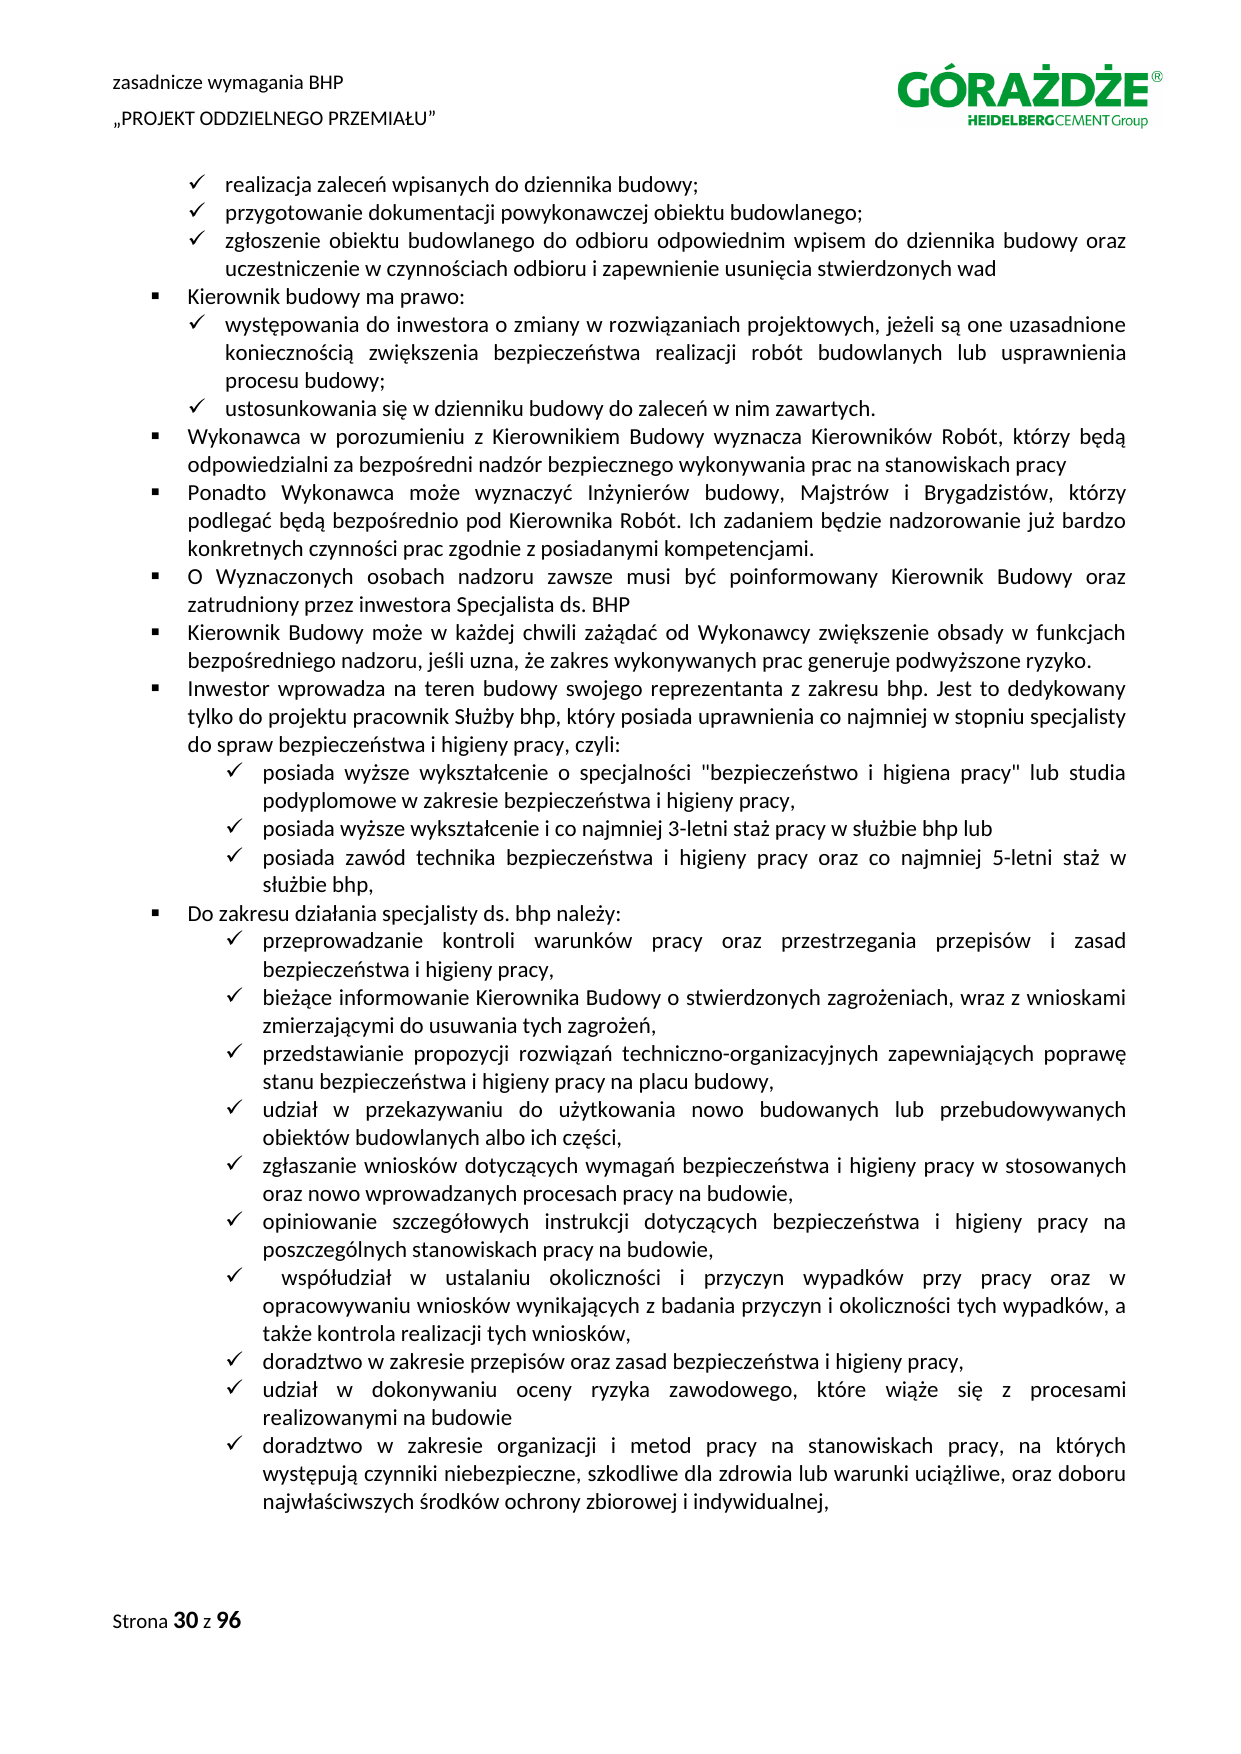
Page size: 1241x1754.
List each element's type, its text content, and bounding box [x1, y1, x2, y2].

list Ponadto Wykonawca może wyznaczyć Inżynierów budowy, Majstrów i Brygadzistów, którzy podlegać będą bezpośrednio pod Kierownika Robót. Ich zadaniem będzie nadzorowanie już bardzo konkretnych czynności prac zgodnie z posiadanymi kompetencjami. [150, 478, 1128, 562]
picture [896, 62, 1163, 129]
list przygotowanie dokumentacji powykonawczej obiektu budowlanego; [187, 198, 1128, 226]
list O Wyznaczonych osobach nadzoru zawsze musi być poinformowany Kierownik Budowy oraz zatrudniony przez inwestora Specjalista ds. BHP [150, 562, 1128, 618]
list posiada wyższe wykształcenie i co najmniej 3-letni staż pracy w służbie bhp lub [225, 814, 1128, 843]
list Wykonawca w porozumieniu z Kierownikiem Budowy wyznacza Kierowników Robót, którzy będą odpowiedzialni za bezpośredni nadzór bezpiecznego wykonywania prac na stanowiskach pracy [150, 422, 1128, 478]
list Kierownik Budowy może w każdej chwili zażądać od Wykonawcy zwiększenie obsady w funkcjach bezpośredniego nadzoru, jeśli uzna, że zakres wykonywanych prac generuje podwyższone ryzyko. [150, 618, 1128, 674]
list ustosunkowania się w dzienniku budowy do zaleceń w nim zawartych. [187, 394, 1128, 422]
list Kierownik budowy ma prawo: [150, 282, 1128, 310]
list posiada zawód technika bezpieczeństwa i higieny pracy oraz co najmniej 5-letni staż w służbie bhp, [225, 843, 1128, 899]
list realizacja zaleceń wpisanych do dziennika budowy; [187, 170, 1128, 198]
list udział w przekazywaniu do użytkowania nowo budowanych lub przebudowywanych obiektów budowlanych albo ich części, [225, 1095, 1128, 1151]
list przedstawianie propozycji rozwiązań techniczno-organizacyjnych zapewniających poprawę stanu bezpieczeństwa i higieny pracy na placu budowy, [225, 1039, 1128, 1095]
list Inwestor wprowadza na teren budowy swojego reprezentanta z zakresu bhp. Jest to dedykowany tylko do projektu pracownik Służby bhp, który posiada uprawnienia co najmniej w stopniu specjalisty do spraw bezpieczeństwa i higieny pracy, czyli: [150, 674, 1128, 758]
list posiada wyższe wykształcenie o specjalności "bezpieczeństwo i higiena pracy" lub studia podyplomowe w zakresie bezpieczeństwa i higieny pracy, [225, 758, 1128, 814]
list bieżące informowanie Kierownika Budowy o stwierdzonych zagrożeniach, wraz z wnioskami zmierzającymi do usuwania tych zagrożeń, [225, 983, 1128, 1039]
list udział w dokonywaniu oceny ryzyka zawodowego, które wiąże się z procesami realizowanymi na budowie [225, 1375, 1128, 1431]
list występowania do inwestora o zmiany w rozwiązaniach projektowych, jeżeli są one uzasadnione koniecznością zwiększenia bezpieczeństwa realizacji robót budowlanych lub usprawnienia procesu budowy; [187, 310, 1128, 394]
list Do zakresu działania specjalisty ds. bhp należy: [150, 899, 1128, 927]
list zgłoszenie obiektu budowlanego do odbioru odpowiednim wpisem do dziennika budowy oraz uczestniczenie w czynnościach odbioru i zapewnienie usunięcia stwierdzonych wad [187, 226, 1128, 282]
list doradztwo w zakresie przepisów oraz zasad bezpieczeństwa i higieny pracy, [225, 1347, 1128, 1375]
list doradztwo w zakresie organizacji i metod pracy na stanowiskach pracy, na których występują czynniki niebezpieczne, szkodliwe dla zdrowia lub warunki uciążliwe, oraz doboru najwłaściwszych środków ochrony zbiorowej i indywidualnej, [225, 1431, 1128, 1515]
list opiniowanie szczegółowych instrukcji dotyczących bezpieczeństwa i higieny pracy na poszczególnych stanowiskach pracy na budowie, [225, 1207, 1128, 1263]
list zgłaszanie wniosków dotyczących wymagań bezpieczeństwa i higieny pracy w stosowanych oraz nowo wprowadzanych procesach pracy na budowie, [225, 1151, 1128, 1207]
list współudział w ustalaniu okoliczności i przyczyn wypadków przy pracy oraz w opracowywaniu wniosków wynikających z badania przyczyn i okoliczności tych wypadków, a także kontrola realizacji tych wniosków, [225, 1263, 1128, 1347]
list przeprowadzanie kontroli warunków pracy oraz przestrzegania przepisów i zasad bezpieczeństwa i higieny pracy, [225, 927, 1128, 983]
